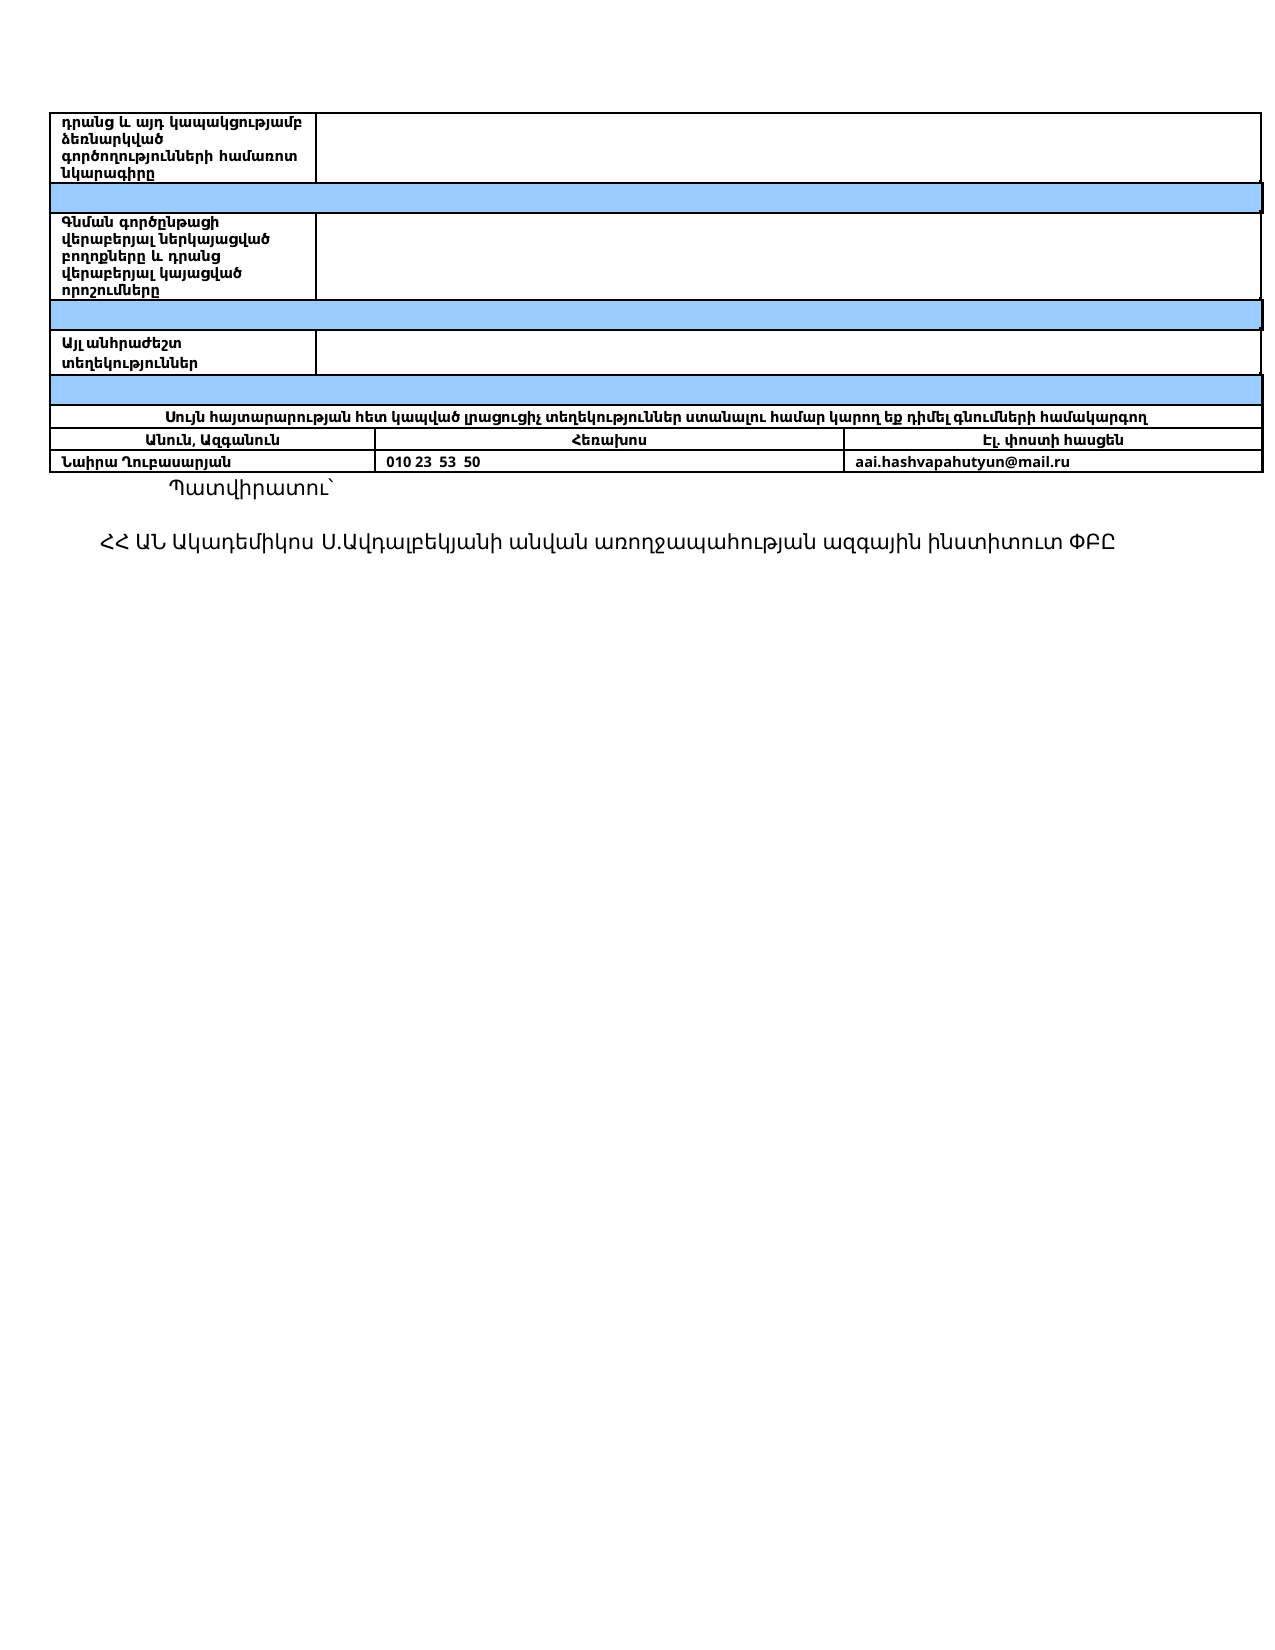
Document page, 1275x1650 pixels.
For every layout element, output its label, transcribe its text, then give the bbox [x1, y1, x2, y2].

table_cell [317, 214, 1260, 299]
text ՀՀ ԱՆ Ակադեմիկոս Ս.Ավդալբեկյանի անվան առողջապահության ազգային ինստիտուտ ՓԲԸ [94, 527, 1181, 555]
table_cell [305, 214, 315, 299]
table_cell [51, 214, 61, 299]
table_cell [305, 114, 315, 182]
table_cell [317, 331, 1260, 374]
table_cell [51, 184, 1261, 212]
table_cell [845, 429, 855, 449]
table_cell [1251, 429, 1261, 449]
table_cell Այլ անհրաժեշտ տեղեկություններ [51, 331, 315, 374]
table_cell aai.hashvapahutyun@mail.ru [845, 451, 1261, 471]
table_cell Առկա չեն [317, 114, 1260, 182]
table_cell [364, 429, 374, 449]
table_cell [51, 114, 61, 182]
table_cell [51, 301, 1261, 329]
table_cell Սույն հայտարարության հետ կապված լրացուցիչ տեղեկություններ ստանալու համար կարող եք դիմել գնումների համակարգող [51, 406, 1261, 427]
table_cell Նաիրա Ղուբասարյան [51, 451, 374, 471]
text Պատվիրատու՝ [94, 473, 1181, 502]
table_cell [51, 376, 1261, 404]
table_cell 010 23 53 50 [376, 451, 843, 471]
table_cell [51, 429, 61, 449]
